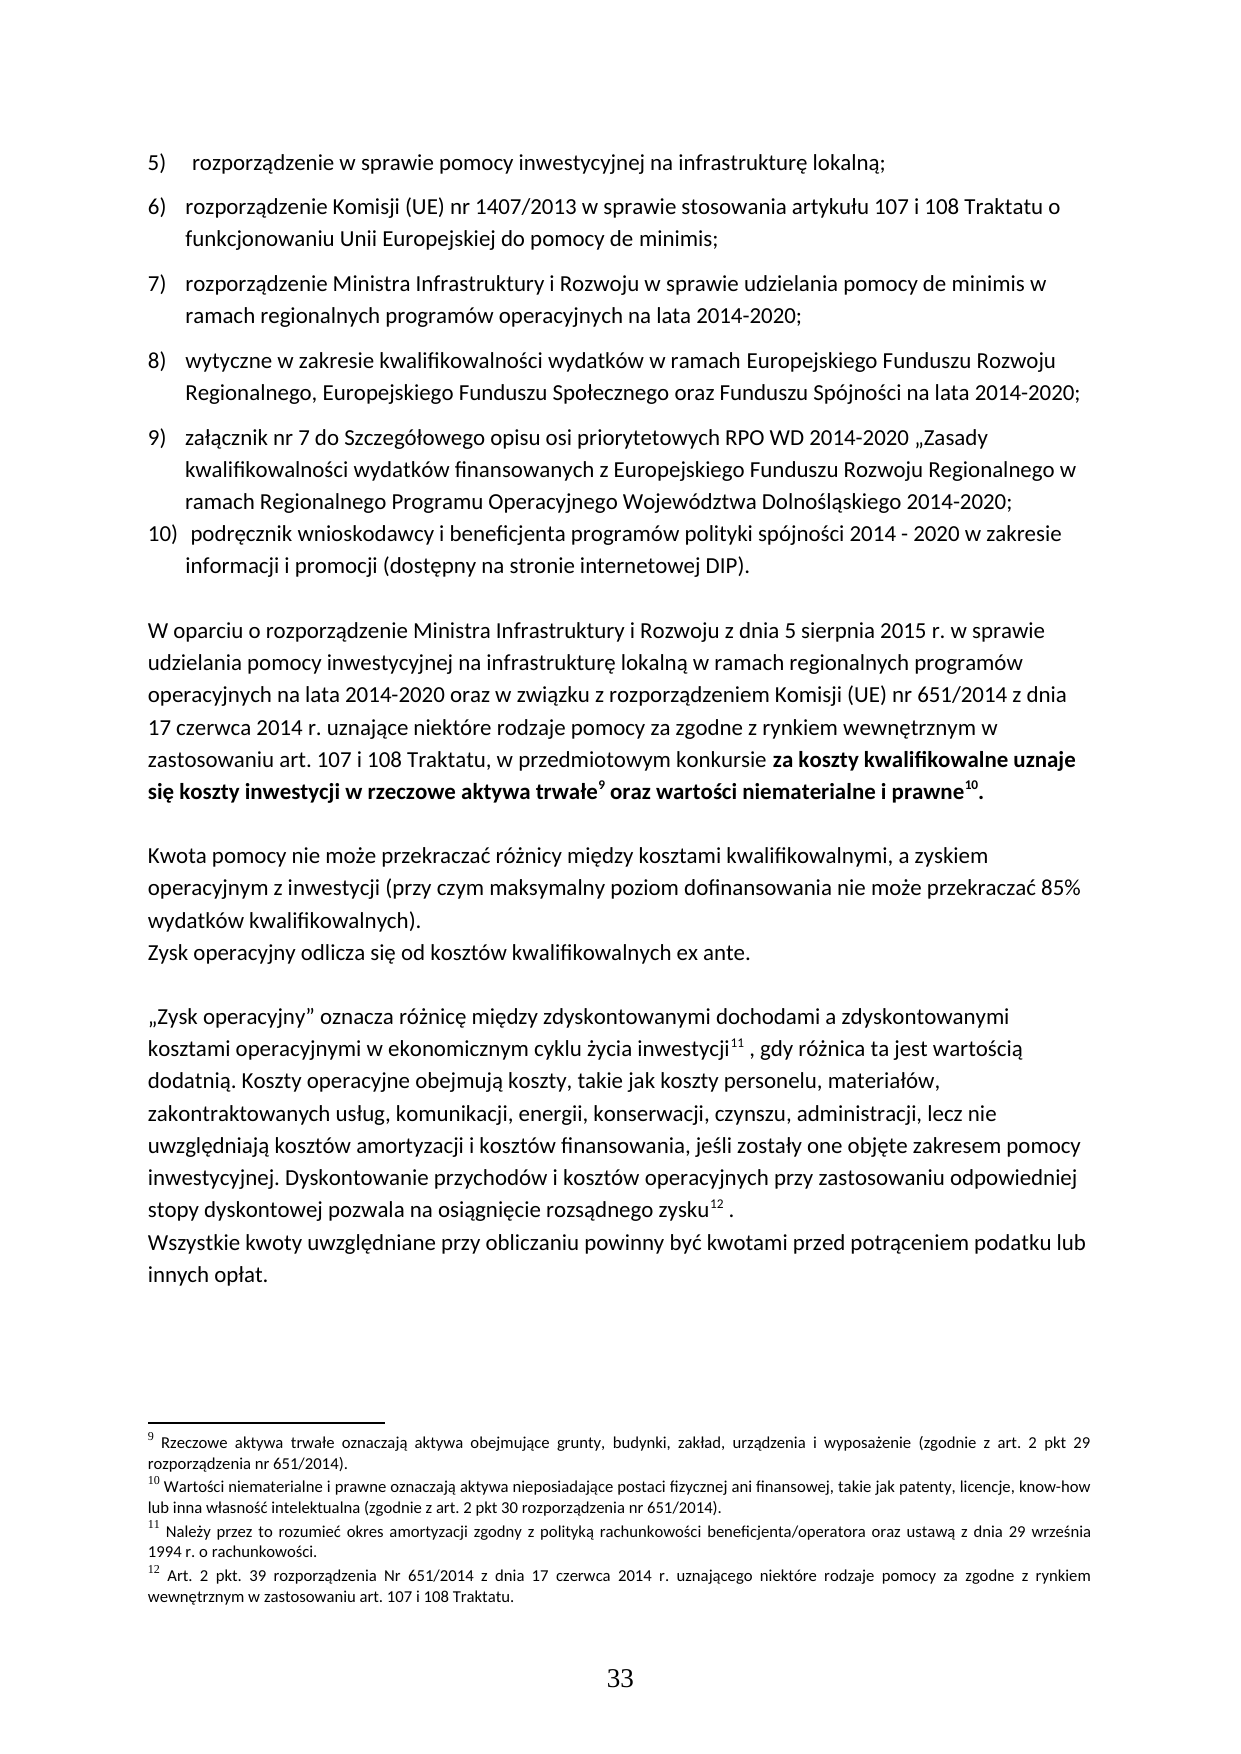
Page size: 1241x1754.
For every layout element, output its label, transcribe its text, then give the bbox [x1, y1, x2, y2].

list rozporządzenie Ministra Infrastruktury i Rozwoju w sprawie udzielania pomocy de minimis w ramach regionalnych programów operacyjnych na lata 2014-2020; [148, 269, 1093, 329]
text 17 czerwca 2014 r. uznające niektóre rodzaje pomocy za zgodne z rynkiem wewnętrznym w zastosowaniu art. 107 i 108 Traktatu, w przedmiotowym konkursie za koszty kwalifikowalne uznaje się koszty inwestycji w rzeczowe aktywa trwałe oraz wartości niematerialne i prawne. [148, 713, 1093, 805]
list podręcznik wnioskodawcy i beneficjenta programów polityki spójności 2014 - 2020 w zakresie informacji i promocji (dostępny na stronie internetowej DIP). [148, 519, 1093, 580]
list rozporządzenie Komisji (UE) nr 1407/2013 w sprawie stosowania artykułu 107 i 108 Traktatu o funkcjonowaniu Unii Europejskiej do pomocy de minimis; [148, 192, 1093, 252]
list rozporządzenie w sprawie pomocy inwestycyjnej na infrastrukturę lokalną; [147, 148, 1093, 176]
text Kwota pomocy nie może przekraczać różnicy między kosztami kwalifikowalnymi, a zyskiem operacyjnym z inwestycji (przy czym maksymalny poziom dofinansowania nie może przekraczać 85% wydatków kwalifikowalnych). [148, 841, 1093, 934]
text Wszystkie kwoty uwzględniane przy obliczaniu powinny być kwotami przed potrąceniem podatku lub innych opłat. [148, 1228, 1093, 1288]
list załącznik nr 7 do Szczegółowego opisu osi priorytetowych RPO WD 2014-2020 „Zasady kwalifikowalności wydatków finansowanych z Europejskiego Funduszu Rozwoju Regionalnego w ramach Regionalnego Programu Operacyjnego Województwa Dolnośląskiego 2014-2020; [148, 423, 1093, 515]
text W oparciu o rozporządzenie Ministra Infrastruktury i Rozwoju z dnia 5 sierpnia 2015 r. w sprawie udzielania pomocy inwestycyjnej na infrastrukturę lokalną w ramach regionalnych programów operacyjnych na lata 2014-2020 oraz w związku z rozporządzeniem Komisji (UE) nr 651/2014 z dnia [148, 616, 1093, 708]
text „Zysk operacyjny” oznacza różnicę między zdyskontowanymi dochodami a zdyskontowanymi kosztami operacyjnymi w ekonomicznym cyklu życia inwestycji , gdy różnica ta jest wartością dodatnią. Koszty operacyjne obejmują koszty, takie jak koszty personelu, materiałów, zakontraktowanych usług, komunikacji, energii, konserwacji, czynszu, administracji, lecz nie uwzględniają kosztów amortyzacji i kosztów finansowania, jeśli zostały one objęte zakresem pomocy inwestycyjnej. Dyskontowanie przychodów i kosztów operacyjnych przy zastosowaniu odpowiedniej stopy dyskontowej pozwala na osiągnięcie rozsądnego zysku . [148, 1002, 1093, 1223]
list wytyczne w zakresie kwalifikowalności wydatków w ramach Europejskiego Funduszu Rozwoju Regionalnego, Europejskiego Funduszu Społecznego oraz Funduszu Spójności na lata 2014-2020; [148, 346, 1093, 406]
text Zysk operacyjny odlicza się od kosztów kwalifikowalnych ex ante. [148, 938, 1093, 966]
